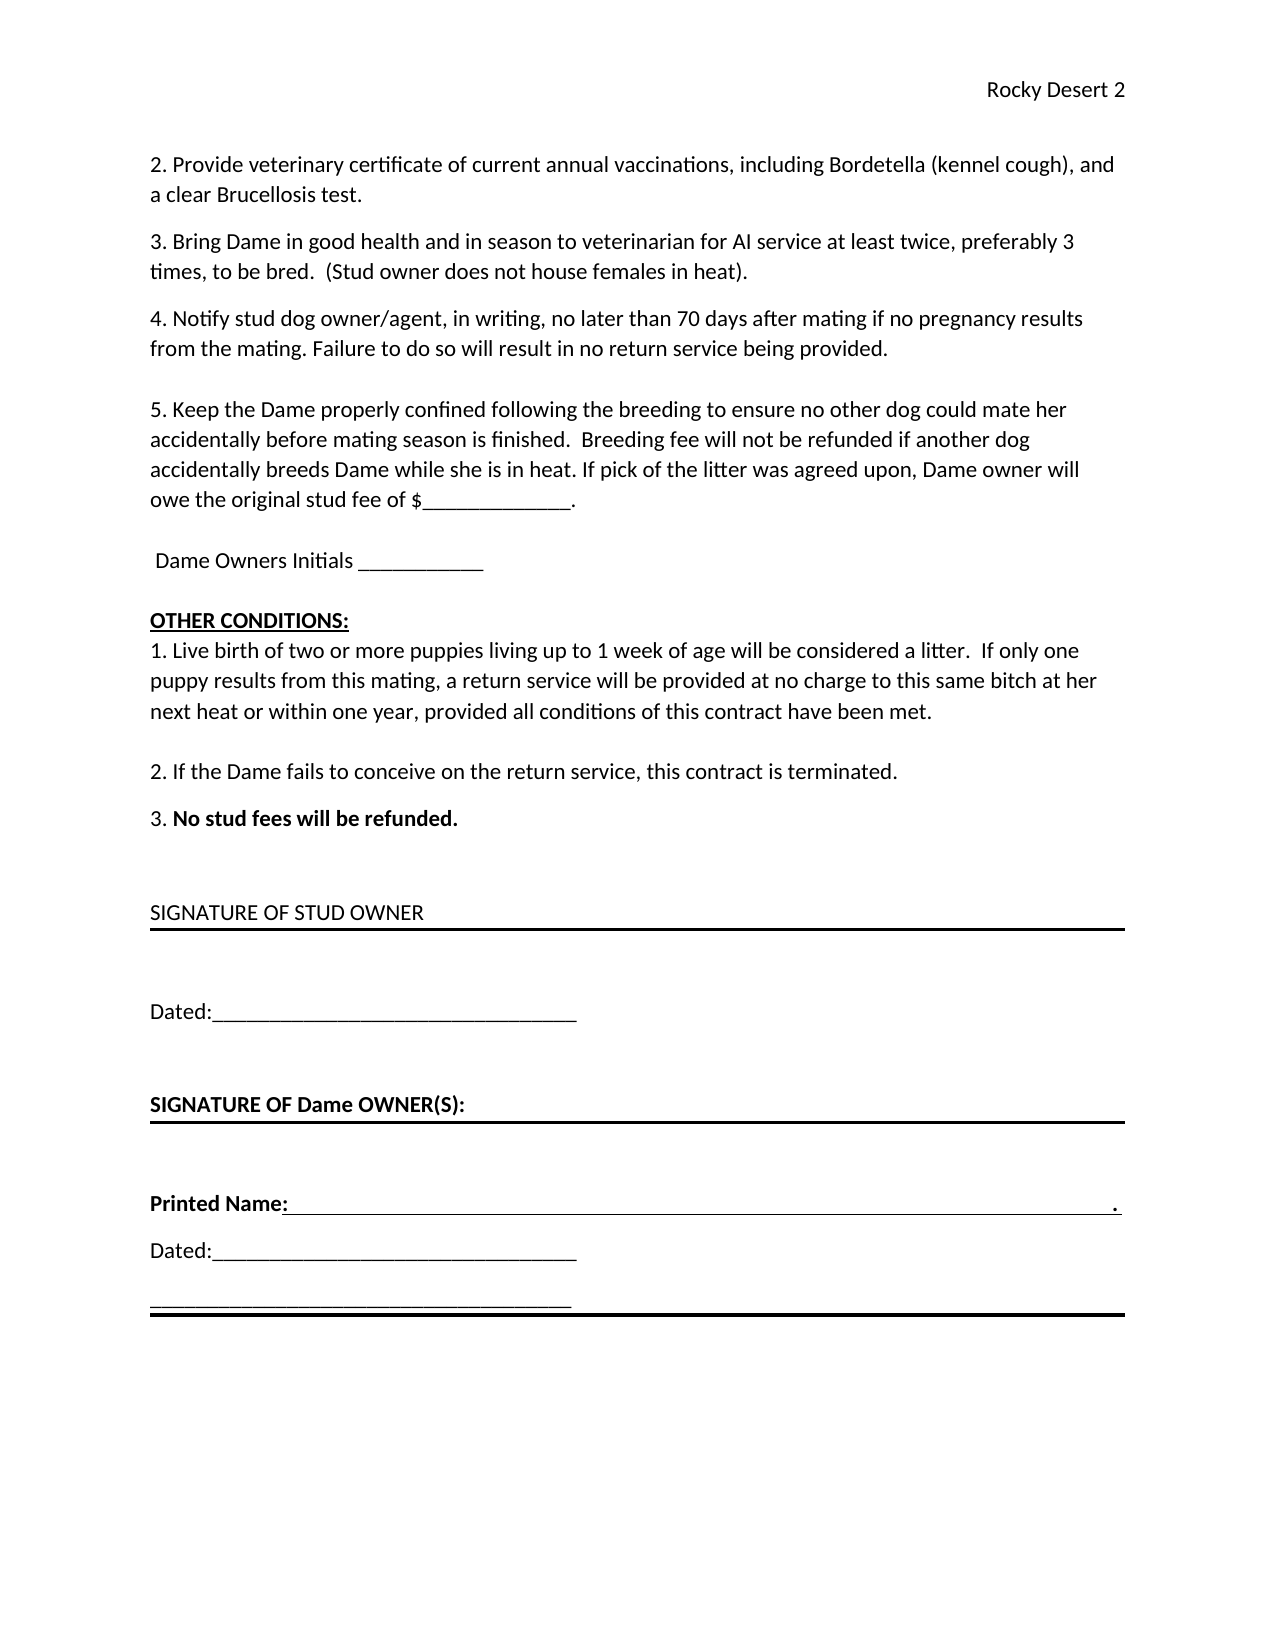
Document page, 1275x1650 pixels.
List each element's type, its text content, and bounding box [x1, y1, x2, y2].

text 2. Provide veterinary certificate of current annual vaccinations, including Bordetella (kennel cough), and a clear Brucellosis test. [150, 150, 1125, 208]
text 2. If the Dame fails to conceive on the return service, this contract is terminated. [150, 757, 1125, 785]
text 3. Bring Dame in good health and in season to veterinarian for AI service at least twice, preferably 3 times, to be bred. (Stud owner does not house females in heat). [150, 227, 1125, 285]
text accidentally before mating season is finished. Breeding fee will not be refunded if another dog [150, 425, 1125, 453]
text 3. No stud fees will be refunded. [150, 804, 1125, 832]
text next heat or within one year, provided all conditions of this contract have been met. [150, 697, 1125, 725]
text OTHER CONDITIONS: [150, 606, 1125, 634]
text SIGNATURE OF STUD OWNER [150, 898, 1125, 928]
text Dated:________________________________ [150, 1236, 1125, 1264]
text accidentally breeds Dame while she is in heat. If pick of the litter was agreed upon, Dame owner will owe the original stud fee of $_____________. [150, 455, 1125, 513]
text SIGNATURE OF Dame OWNER(S): [150, 1091, 1125, 1121]
text 4. Notify stud dog owner/agent, in writing, no later than 70 days after mating if no pregnancy results [150, 304, 1125, 332]
text Dated:________________________________ [150, 997, 1125, 1025]
text 1. Live birth of two or more puppies living up to 1 week of age will be considered a litter. If only one [150, 636, 1125, 664]
text 5. Keep the Dame properly confined following the breeding to ensure no other dog could mate her [150, 395, 1125, 423]
text _____________________________________ [150, 1283, 1125, 1313]
text from the mating. Failure to do so will result in no return service being provided. [150, 334, 1125, 362]
text Printed Name: . [150, 1189, 1125, 1218]
text Dame Owners Initials ___________ [150, 546, 1125, 574]
text puppy results from this mating, a return service will be provided at no charge to this same bitch at her [150, 667, 1125, 695]
